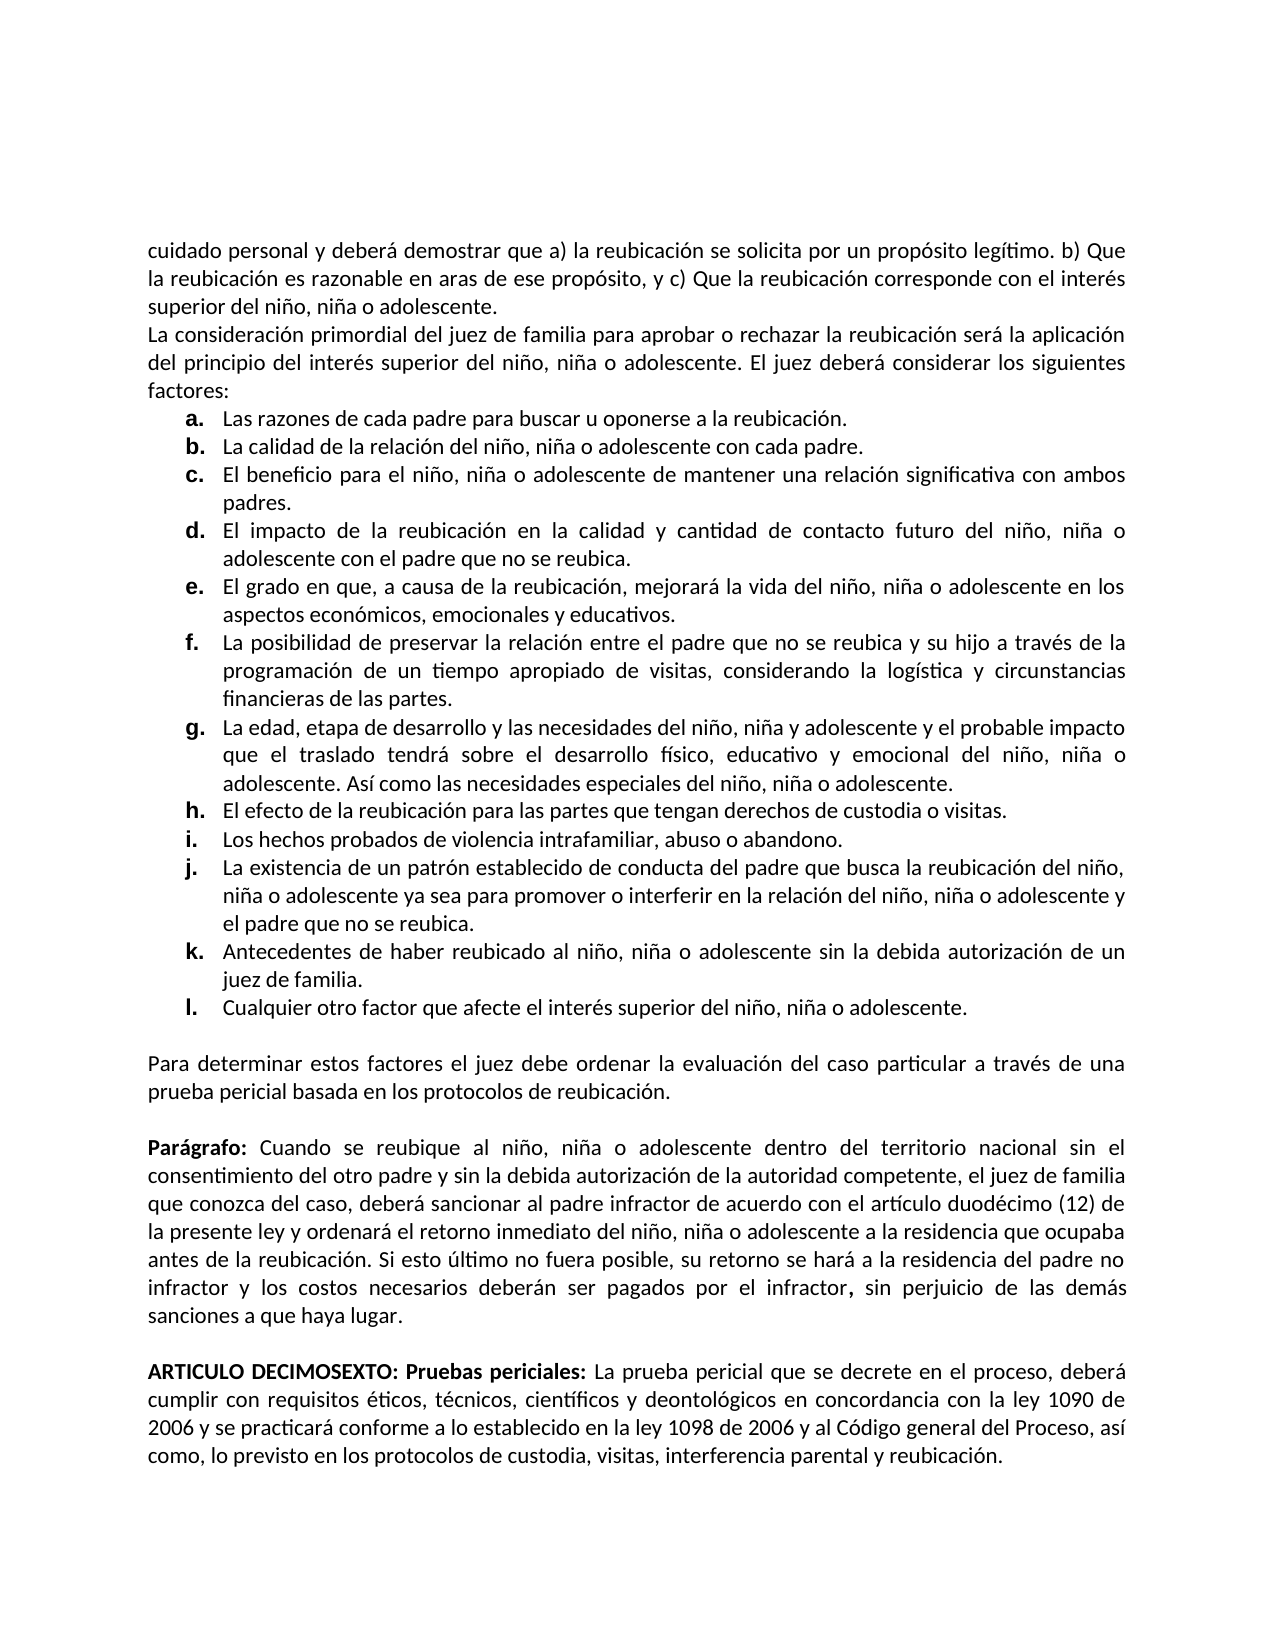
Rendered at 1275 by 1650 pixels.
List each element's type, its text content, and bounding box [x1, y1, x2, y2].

text ARTICULO DECIMOSEXTO: Pruebas periciales: La prueba pericial que se decrete en el proceso, deberá cumplir con requisitos éticos, técnicos, científicos y deontológicos en concordancia con la ley 1090 de 2006 y se practicará conforme a lo establecido en la ley 1098 de 2006 y al Código general del Proceso, así como, lo previsto en los protocolos de custodia, visitas, interferencia parental y reubicación. [148, 1357, 1127, 1469]
list El impacto de la reubicación en la calidad y cantidad de contacto futuro del niño, niña o adolescente con el padre que no se reubica. [185, 516, 1127, 572]
list La calidad de la relación del niño, niña o adolescente con cada padre. [185, 432, 1127, 460]
text La consideración primordial del juez de familia para aprobar o rechazar la reubicación será la aplicación del principio del interés superior del niño, niña o adolescente. El juez deberá considerar los siguientes factores: [148, 320, 1127, 404]
list Cualquier otro factor que afecte el interés superior del niño, niña o adolescente. [185, 993, 1127, 1021]
list Antecedentes de haber reubicado al niño, niña o adolescente sin la debida autorización de un juez de familia. [185, 937, 1127, 993]
list La posibilidad de preservar la relación entre el padre que no se reubica y su hijo a través de la programación de un tiempo apropiado de visitas, considerando la logística y circunstancias financieras de las partes. [185, 628, 1127, 713]
list Las razones de cada padre para buscar u oponerse a la reubicación. [185, 404, 1127, 432]
list El beneficio para el niño, niña o adolescente de mantener una relación significativa con ambos padres. [185, 460, 1127, 516]
list Los hechos probados de violencia intrafamiliar, abuso o abandono. [185, 825, 1127, 853]
text Parágrafo: Cuando se reubique al niño, niña o adolescente dentro del territorio nacional sin el consentimiento del otro padre y sin la debida autorización de la autoridad competente, el juez de familia que conozca del caso, deberá sancionar al padre infractor de acuerdo con el artículo duodécimo (12) de la presente ley y ordenará el retorno inmediato del niño, niña o adolescente a la residencia que ocupaba antes de la reubicación. Si esto último no fuera posible, su retorno se hará a la residencia del padre no infractor y los costos necesarios deberán ser pagados por el infractor, sin perjuicio de las demás sanciones a que haya lugar. [148, 1133, 1127, 1329]
text Para determinar estos factores el juez debe ordenar la evaluación del caso particular a través de una prueba pericial basada en los protocolos de reubicación. [148, 1049, 1127, 1105]
list El efecto de la reubicación para las partes que tengan derechos de custodia o visitas. [185, 797, 1127, 825]
list La existencia de un patrón establecido de conducta del padre que busca la reubicación del niño, niña o adolescente ya sea para promover o interferir en la relación del niño, niña o adolescente y el padre que no se reubica. [185, 853, 1127, 937]
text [148, 236, 1127, 320]
list El grado en que, a causa de la reubicación, mejorará la vida del niño, niña o adolescente en los aspectos económicos, emocionales y educativos. [185, 572, 1127, 628]
list La edad, etapa de desarrollo y las necesidades del niño, niña y adolescente y el probable impacto que el traslado tendrá sobre el desarrollo físico, educativo y emocional del niño, niña o adolescente. Así como las necesidades especiales del niño, niña o adolescente. [185, 713, 1127, 797]
